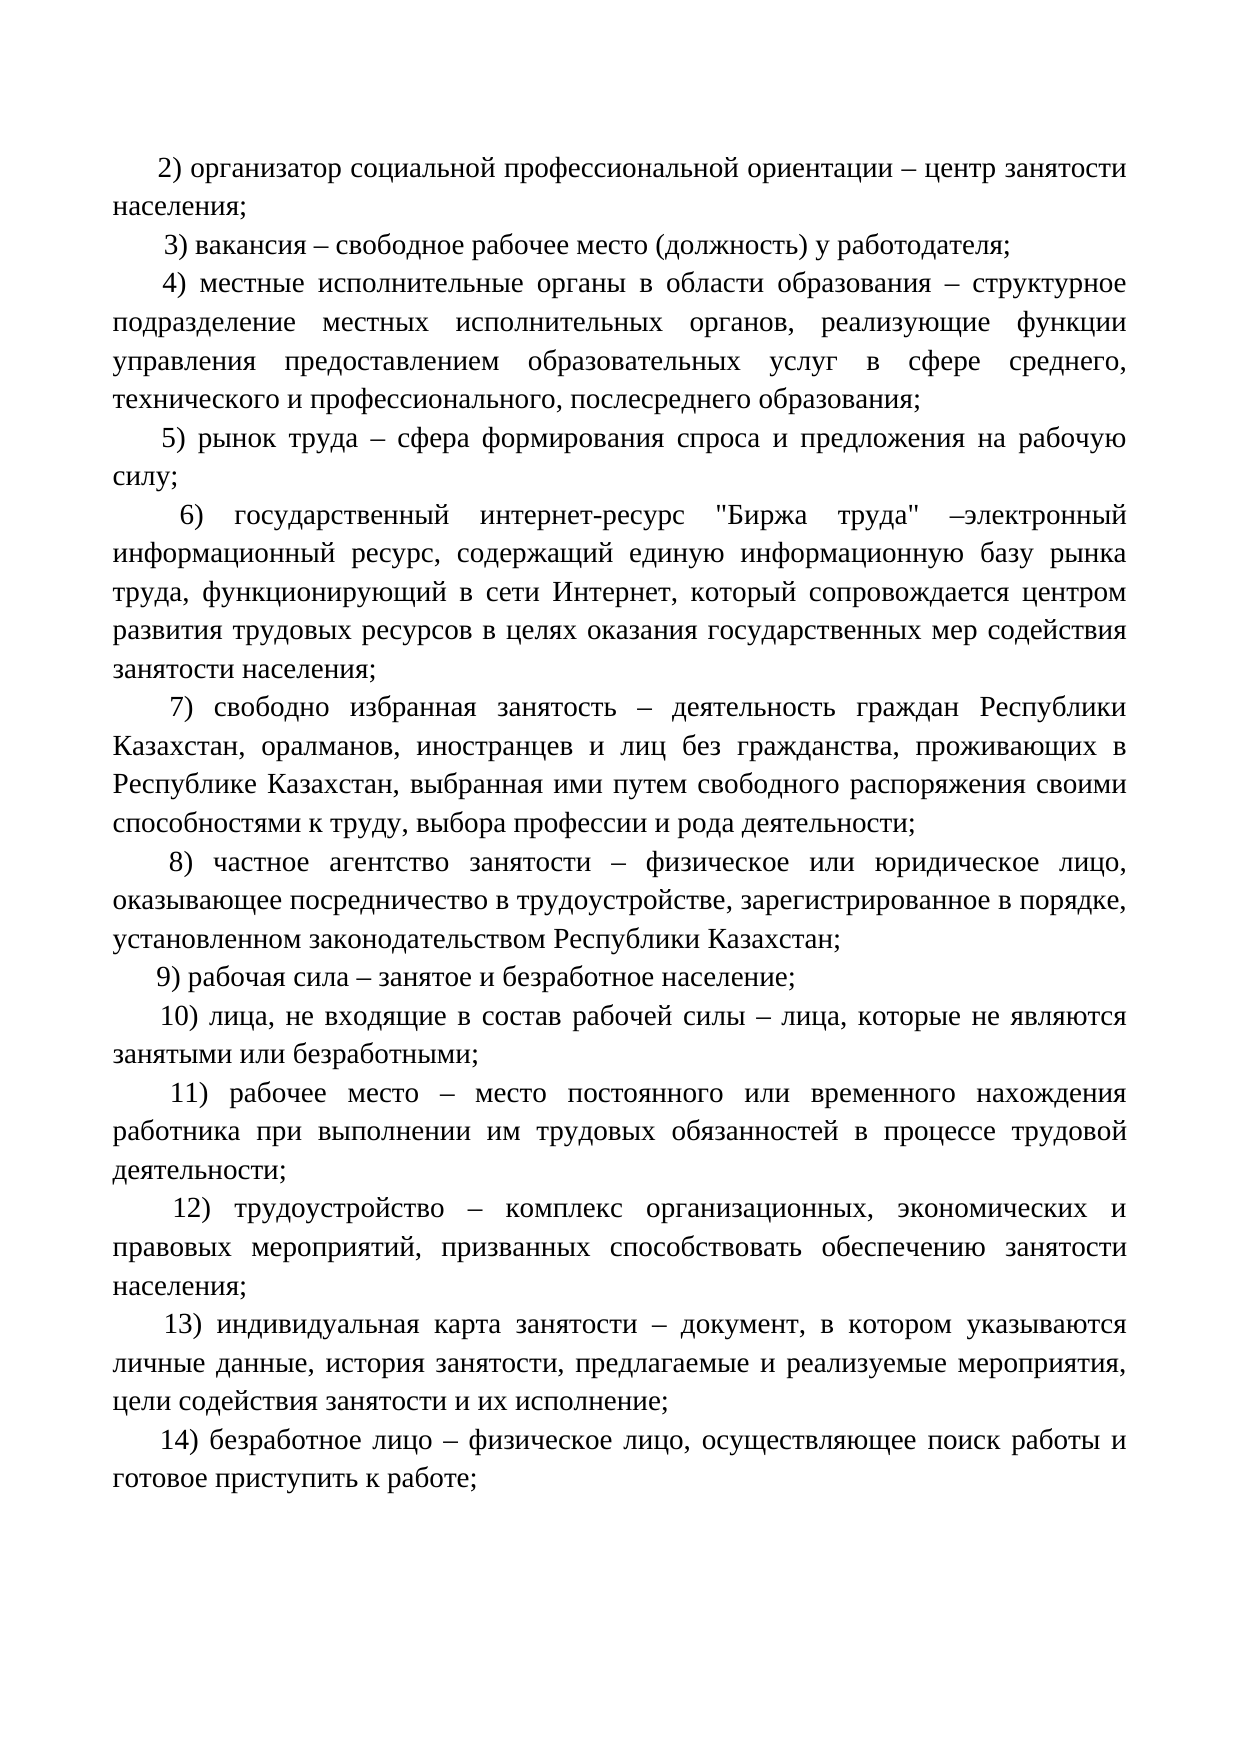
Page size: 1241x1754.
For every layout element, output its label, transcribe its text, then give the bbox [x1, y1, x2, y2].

text 2) организатор социальной профессиональной ориентации – центр занятости населения; [112, 150, 1128, 222]
text 8) частное агентство занятости – физическое или юридическое лицо, оказывающее посредничество в трудоустройстве, зарегистрированное в порядке, установленном законодательством Республики Казахстан; [112, 844, 1128, 954]
text 5) рынок труда – сфера формирования спроса и предложения на рабочую силу; [112, 420, 1128, 492]
text 11) рабочее место – место постоянного или временного нахождения работника при выполнении им трудовых обязанностей в процессе трудовой деятельности; [112, 1075, 1128, 1186]
text 6) государственный интернет-ресурс "Биржа труда" –электронный информационный ресурс, содержащий единую информационную базу рынка труда, функционирующий в сети Интернет, который сопровождается центром развития трудовых ресурсов в целях оказания государственных мер содействия занятости населения; [112, 497, 1128, 684]
text 9) рабочая сила – занятое и безработное население; [112, 959, 1128, 993]
text 12) трудоустройство – комплекс организационных, экономических и правовых мероприятий, призванных способствовать обеспечению занятости населения; [112, 1191, 1128, 1301]
text 4) местные исполнительные органы в области образования – структурное подразделение местных исполнительных органов, реализующие функции управления предоставлением образовательных услуг в сфере среднего, технического и профессионального, послесреднего образования; [112, 266, 1128, 415]
text 3) вакансия – свободное рабочее место (должность) у работодателя; [112, 227, 1128, 261]
text 7) свободно избранная занятость – деятельность граждан Республики Казахстан, оралманов, иностранцев и лиц без гражданства, проживающих в Республике Казахстан, выбранная ими путем свободного распоряжения своими способностями к труду, выбора профессии и рода деятельности; [112, 689, 1128, 839]
text 10) лица, не входящие в состав рабочей силы – лица, которые не являются занятыми или безработными; [112, 998, 1128, 1070]
text 13) индивидуальная карта занятости – документ, в котором указываются личные данные, история занятости, предлагаемые и реализуемые мероприятия, цели содействия занятости и их исполнение; [112, 1306, 1128, 1417]
text 14) безработное лицо – физическое лицо, осуществляющее поиск работы и готовое приступить к работе; [112, 1422, 1128, 1494]
